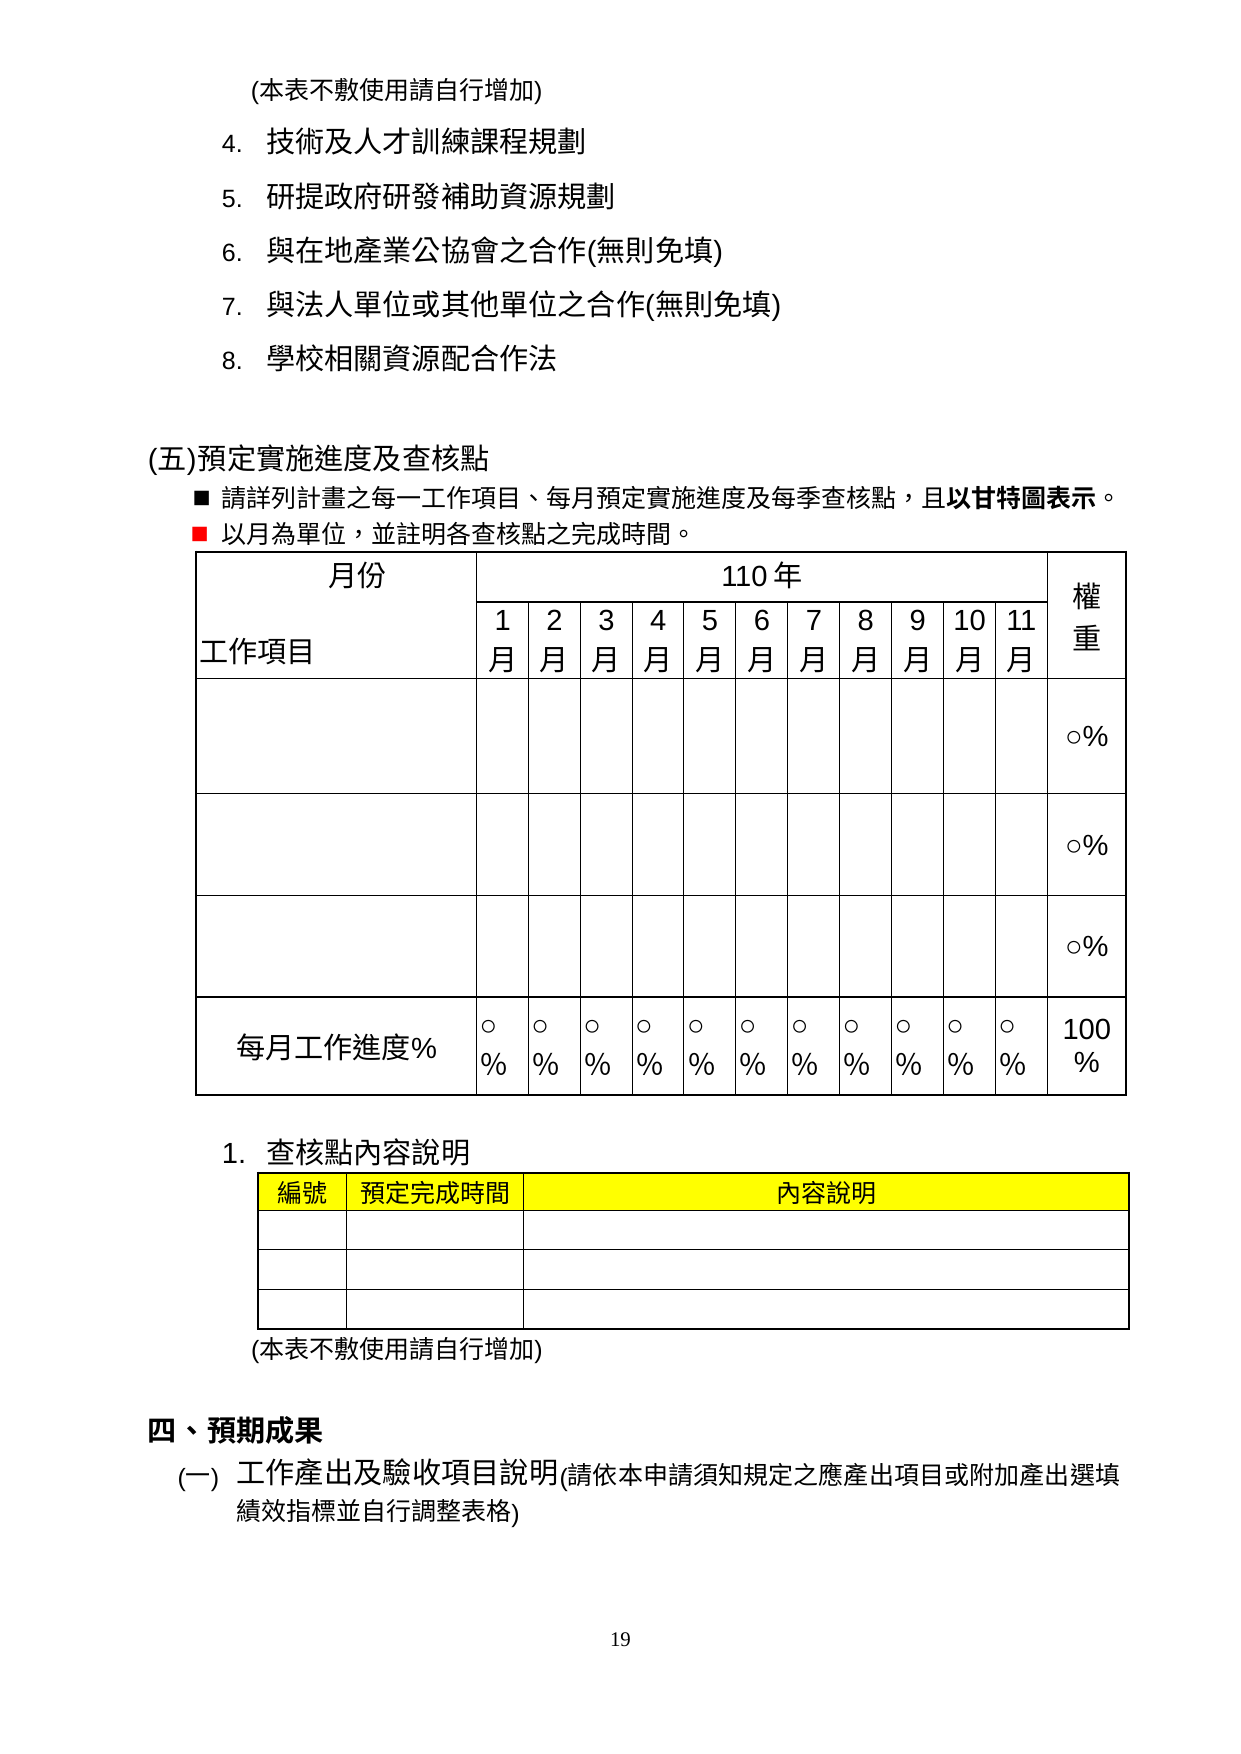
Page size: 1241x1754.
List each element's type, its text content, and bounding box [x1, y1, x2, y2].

table_cell ○％ [633, 998, 683, 1094]
table_cell 每月工作進度% [197, 998, 476, 1094]
table_cell [996, 679, 1047, 792]
table_cell [736, 794, 787, 895]
table_cell ○％ [684, 998, 735, 1094]
list 研提政府研發補助資源規劃 [222, 174, 1122, 215]
table_cell [788, 794, 839, 895]
table_cell [524, 1250, 1128, 1288]
list 請詳列計畫之每一工作項目、每月預定實施進度及每季查核點，且以甘特圖表示。 [192, 478, 1122, 514]
table_cell [840, 896, 891, 996]
table_header 編號 [259, 1174, 346, 1210]
table_header 110年 [477, 553, 1047, 601]
table_cell ○％ [788, 998, 839, 1094]
table_cell [581, 679, 632, 792]
table_header 內容說明 [524, 1174, 1128, 1210]
table_cell [996, 896, 1047, 996]
table_cell 100% [1048, 998, 1125, 1094]
table_cell [840, 794, 891, 895]
table_cell 9 月 [892, 603, 943, 678]
table_cell ○％ [996, 998, 1047, 1094]
table_cell ○％ [944, 998, 995, 1094]
table_cell [892, 679, 943, 792]
table_cell [684, 896, 735, 996]
text (本表不敷使用請自行增加) [236, 71, 1122, 107]
table_cell [524, 1290, 1128, 1328]
table_cell [197, 679, 476, 792]
table_cell [736, 896, 787, 996]
table_cell [529, 896, 580, 996]
table_cell [684, 679, 735, 792]
table_cell 10月 [944, 603, 995, 678]
table_cell ○％ [892, 998, 943, 1094]
table_cell [259, 1250, 346, 1288]
table_cell [259, 1211, 346, 1249]
table_cell [944, 794, 995, 895]
table_cell 4月 [633, 603, 683, 678]
table_cell ○％ [529, 998, 580, 1094]
table_cell [892, 794, 943, 895]
table_cell [736, 679, 787, 792]
table_cell [944, 896, 995, 996]
table_cell [524, 1211, 1128, 1249]
list 技術及人才訓練課程規劃 [222, 119, 1122, 161]
table_cell 6月 [736, 603, 787, 678]
table_cell [197, 794, 476, 895]
table_cell [788, 896, 839, 996]
list 與在地產業公協會之合作(無則免填) [222, 228, 1122, 269]
table_cell [529, 679, 580, 792]
table_cell [633, 896, 683, 996]
table_cell [581, 794, 632, 895]
table_cell [347, 1211, 523, 1249]
list 以月為單位，並註明各查核點之完成時間。 [190, 514, 1122, 551]
table_cell [684, 794, 735, 895]
list 查核點內容說明 [222, 1129, 1122, 1172]
table_header 預定完成時間 [347, 1174, 523, 1210]
table_cell 8月 [840, 603, 891, 678]
table_cell [197, 896, 476, 996]
table_cell ○% [1048, 794, 1125, 895]
table_cell 7月 [788, 603, 839, 678]
table_cell 2月 [529, 603, 580, 678]
table_cell [477, 896, 528, 996]
table_cell ○% [1048, 896, 1125, 996]
table_cell 3月 [581, 603, 632, 678]
table_cell 1月 [477, 603, 528, 678]
table_header 月份 工作項目 [197, 553, 476, 678]
list 工作產出及驗收項目說明(請依本申請須知規定之應產出項目或附加產出選填績效指標並自行調整表格) [177, 1449, 1122, 1528]
table_cell 5月 [684, 603, 735, 678]
table_cell ○％ [581, 998, 632, 1094]
table_header 權 重 [1048, 553, 1125, 678]
table_cell [347, 1290, 523, 1328]
list 學校相關資源配合作法 [222, 336, 1122, 378]
table_cell [529, 794, 580, 895]
table_cell ○％ [840, 998, 891, 1094]
table_cell [633, 679, 683, 792]
table_cell [788, 679, 839, 792]
table_cell [477, 679, 528, 792]
table_cell [633, 794, 683, 895]
table_cell ○% [1048, 679, 1125, 792]
table_cell [477, 794, 528, 895]
list 預定實施進度及查核點 [148, 436, 1122, 478]
list 與法人單位或其他單位之合作(無則免填) [222, 282, 1122, 324]
table_cell ○％ [736, 998, 787, 1094]
table_cell 11月 [996, 603, 1047, 678]
text (本表不敷使用請自行增加) [236, 1330, 1122, 1366]
list 預期成果 [148, 1408, 1122, 1449]
table_cell [840, 679, 891, 792]
table_cell [581, 896, 632, 996]
table_cell ○％ [477, 998, 528, 1094]
table_cell [259, 1290, 346, 1328]
table_cell [347, 1250, 523, 1288]
table_cell [996, 794, 1047, 895]
table_cell [944, 679, 995, 792]
table_cell [892, 896, 943, 996]
